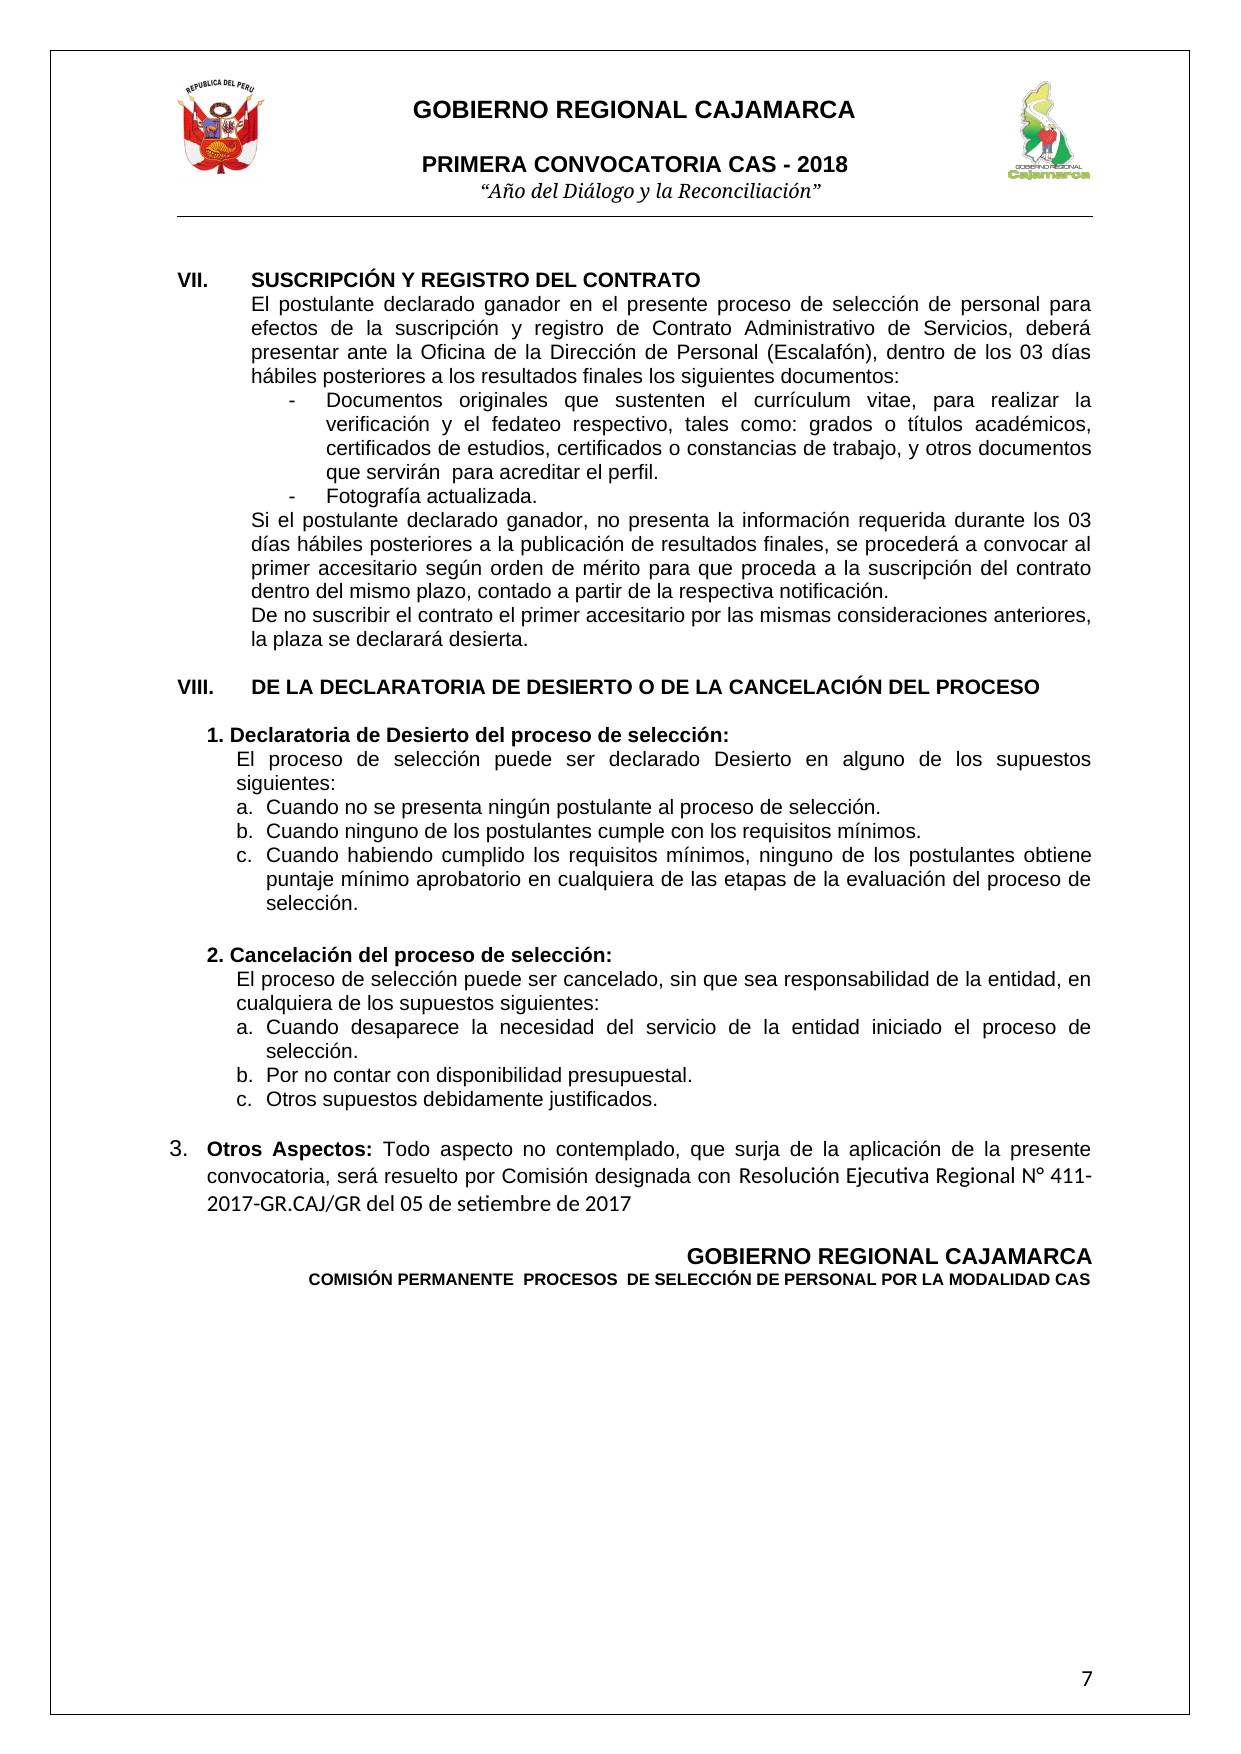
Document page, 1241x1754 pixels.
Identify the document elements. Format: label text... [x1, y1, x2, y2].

text COMISIÓN PERMANENTE PROCESOS DE SELECCIÓN DE PERSONAL POR LA MODALIDAD CAS [177, 1269, 1093, 1289]
text De no suscribir el contrato el primer accesitario por las mismas consideraciones anteriores, la plaza se declarará desierta. [251, 603, 1093, 651]
list Cuando habiendo cumplido los requisitos mínimos, ninguno de los postulantes obtiene puntaje mínimo aprobatorio en cualquiera de las etapas de la evaluación del proceso de selección. [236, 843, 1093, 915]
list Fotografía actualizada. [288, 483, 1093, 507]
list Documentos originales que sustenten el currículum vitae, para realizar la verificación y el fedateo respectivo, tales como: grados o títulos académicos, certificados de estudios, certificados o constancias de trabajo, y otros documentos que servirán para acreditar el perfil. [288, 388, 1093, 483]
picture [1008, 81, 1090, 180]
list 1. Declaratoria de Desierto del proceso de selección: [207, 723, 1093, 747]
list Otros supuestos debidamente justificados. [236, 1087, 1093, 1111]
text El proceso de selección puede ser declarado Desierto en alguno de los supuestos siguientes: [236, 747, 1093, 795]
list Cuando no se presenta ningún postulante al proceso de selección. [236, 795, 1093, 819]
text El postulante declarado ganador en el presente proceso de selección de personal para efectos de la suscripción y registro de Contrato Administrativo de Servicios, deberá presentar ante la Oficina de la Dirección de Personal (Escalafón), dentro de los 03 días hábiles posteriores a los resultados finales los siguientes documentos: [251, 292, 1093, 388]
text 2. Cancelación del proceso de selección: [207, 943, 1093, 967]
list Cuando ninguno de los postulantes cumple con los requisitos mínimos. [236, 819, 1093, 843]
list Cuando desaparece la necesidad del servicio de la entidad iniciado el proceso de selección. [236, 1015, 1093, 1063]
text Si el postulante declarado ganador, no presenta la información requerida durante los 03 días hábiles posteriores a la publicación de resultados finales, se procederá a convocar al primer accesitario según orden de mérito para que proceda a la suscripción del contrato dentro del mismo plazo, contado a partir de la respectiva notificación. [251, 507, 1093, 603]
list DE LA DECLARATORIA DE DESIERTO O DE LA CANCELACIÓN DEL PROCESO [177, 675, 1093, 699]
list SUSCRIPCIÓN Y REGISTRO DEL CONTRATO [177, 268, 1093, 292]
text GOBIERNO REGIONAL CAJAMARCA [177, 1243, 1093, 1269]
text El proceso de selección puede ser cancelado, sin que sea responsabilidad de la entidad, en cualquiera de los supuestos siguientes: [236, 967, 1093, 1015]
list Otros Aspectos: Todo aspecto no contemplado, que surja de la aplicación de la presente convocatoria, será resuelto por Comisión designada con Resolución Ejecutiva Regional N° 411-2017-GR.CAJ/GR del 05 de setiembre de 2017 [169, 1134, 1093, 1217]
picture [177, 74, 267, 178]
list Por no contar con disponibilidad presupuestal. [236, 1063, 1093, 1087]
